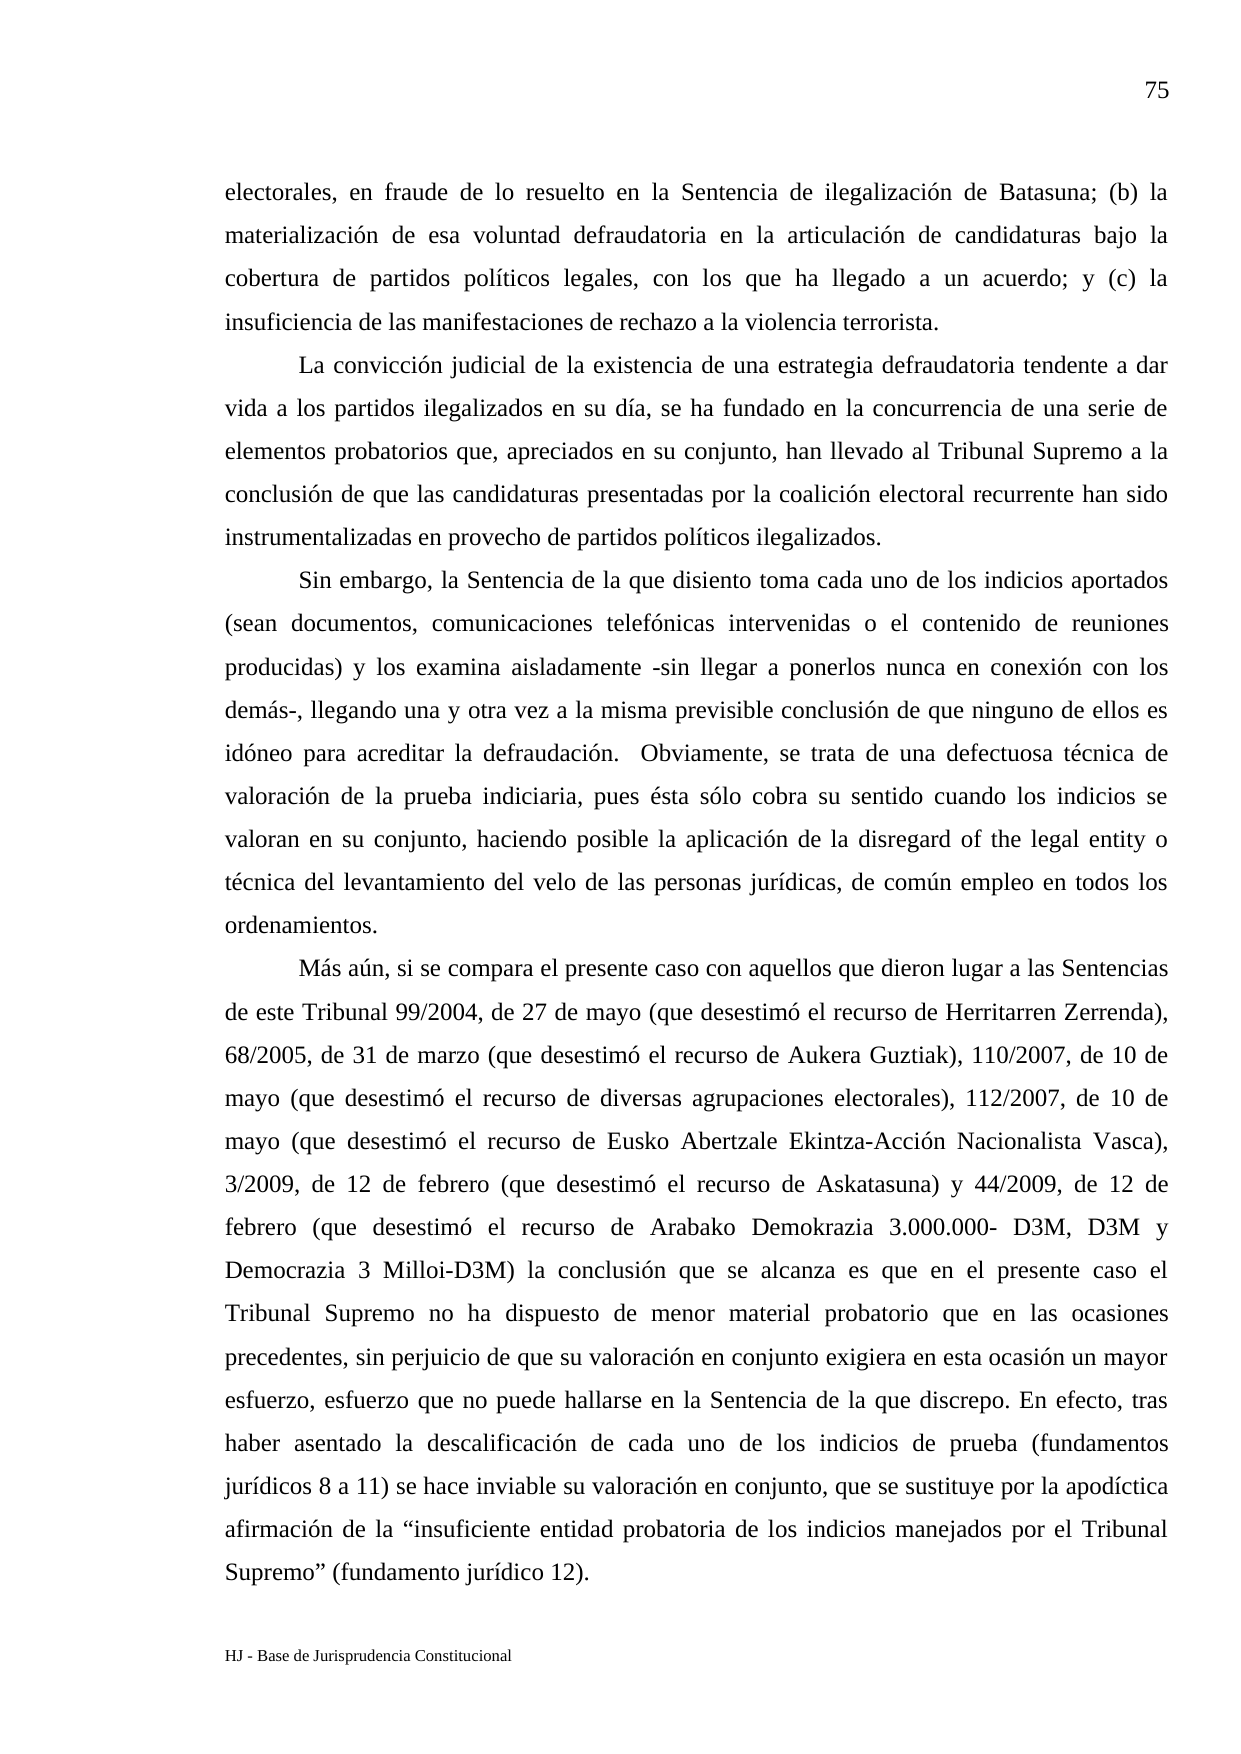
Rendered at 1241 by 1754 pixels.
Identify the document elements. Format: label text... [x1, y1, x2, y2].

text Más aún, si se compara el presente caso con aquellos que dieron lugar a las Sentencias de este Tribunal 99/2004, de 27 de mayo (que desestimó el recurso de Herritarren Zerrenda), 68/2005, de 31 de marzo (que desestimó el recurso de Aukera Guztiak), 110/2007, de 10 de mayo (que desestimó el recurso de diversas agrupaciones electorales), 112/2007, de 10 de mayo (que desestimó el recurso de Eusko Abertzale Ekintza-Acción Nacionalista Vasca), 3/2009, de 12 de febrero (que desestimó el recurso de Askatasuna) y 44/2009, de 12 de febrero (que desestimó el recurso de Arabako Demokrazia 3.000.000- D3M, D3M y Democrazia 3 Milloi-D3M) la conclusión que se alcanza es que en el presente caso el Tribunal Supremo no ha dispuesto de menor material probatorio que en las ocasiones precedentes, sin perjuicio de que su valoración en conjunto exigiera en esta ocasión un mayor esfuerzo, esfuerzo que no puede hallarse en la Sentencia de la que discrepo. En efecto, tras haber asentado la descalificación de cada uno de los indicios de prueba (fundamentos jurídicos 8 a 11) se hace inviable su valoración en conjunto, que se sustituye por la apodíctica afirmación de la “insuficiente entidad probatoria de los indicios manejados por el Tribunal Supremo” (fundamento jurídico 12). [224, 953, 1169, 1586]
text Sin embargo, la Sentencia de la que disiento toma cada uno de los indicios aportados (sean documentos, comunicaciones telefónicas intervenidas o el contenido de reuniones producidas) y los examina aisladamente -sin llegar a ponerlos nunca en conexión con los demás-, llegando una y otra vez a la misma previsible conclusión de que ninguno de ellos es idóneo para acreditar la defraudación. Obviamente, se trata de una defectuosa técnica de valoración de la prueba indiciaria, pues ésta sólo cobra su sentido cuando los indicios se valoran en su conjunto, haciendo posible la aplicación de la disregard of the legal entity o técnica del levantamiento del velo de las personas jurídicas, de común empleo en todos los ordenamientos. [224, 565, 1169, 939]
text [224, 177, 1169, 335]
text La convicción judicial de la existencia de una estrategia defraudatoria tendente a dar vida a los partidos ilegalizados en su día, se ha fundado en la concurrencia de una serie de elementos probatorios que, apreciados en su conjunto, han llevado al Tribunal Supremo a la conclusión de que las candidaturas presentadas por la coalición electoral recurrente han sido instrumentalizadas en provecho de partidos políticos ilegalizados. [224, 350, 1169, 551]
